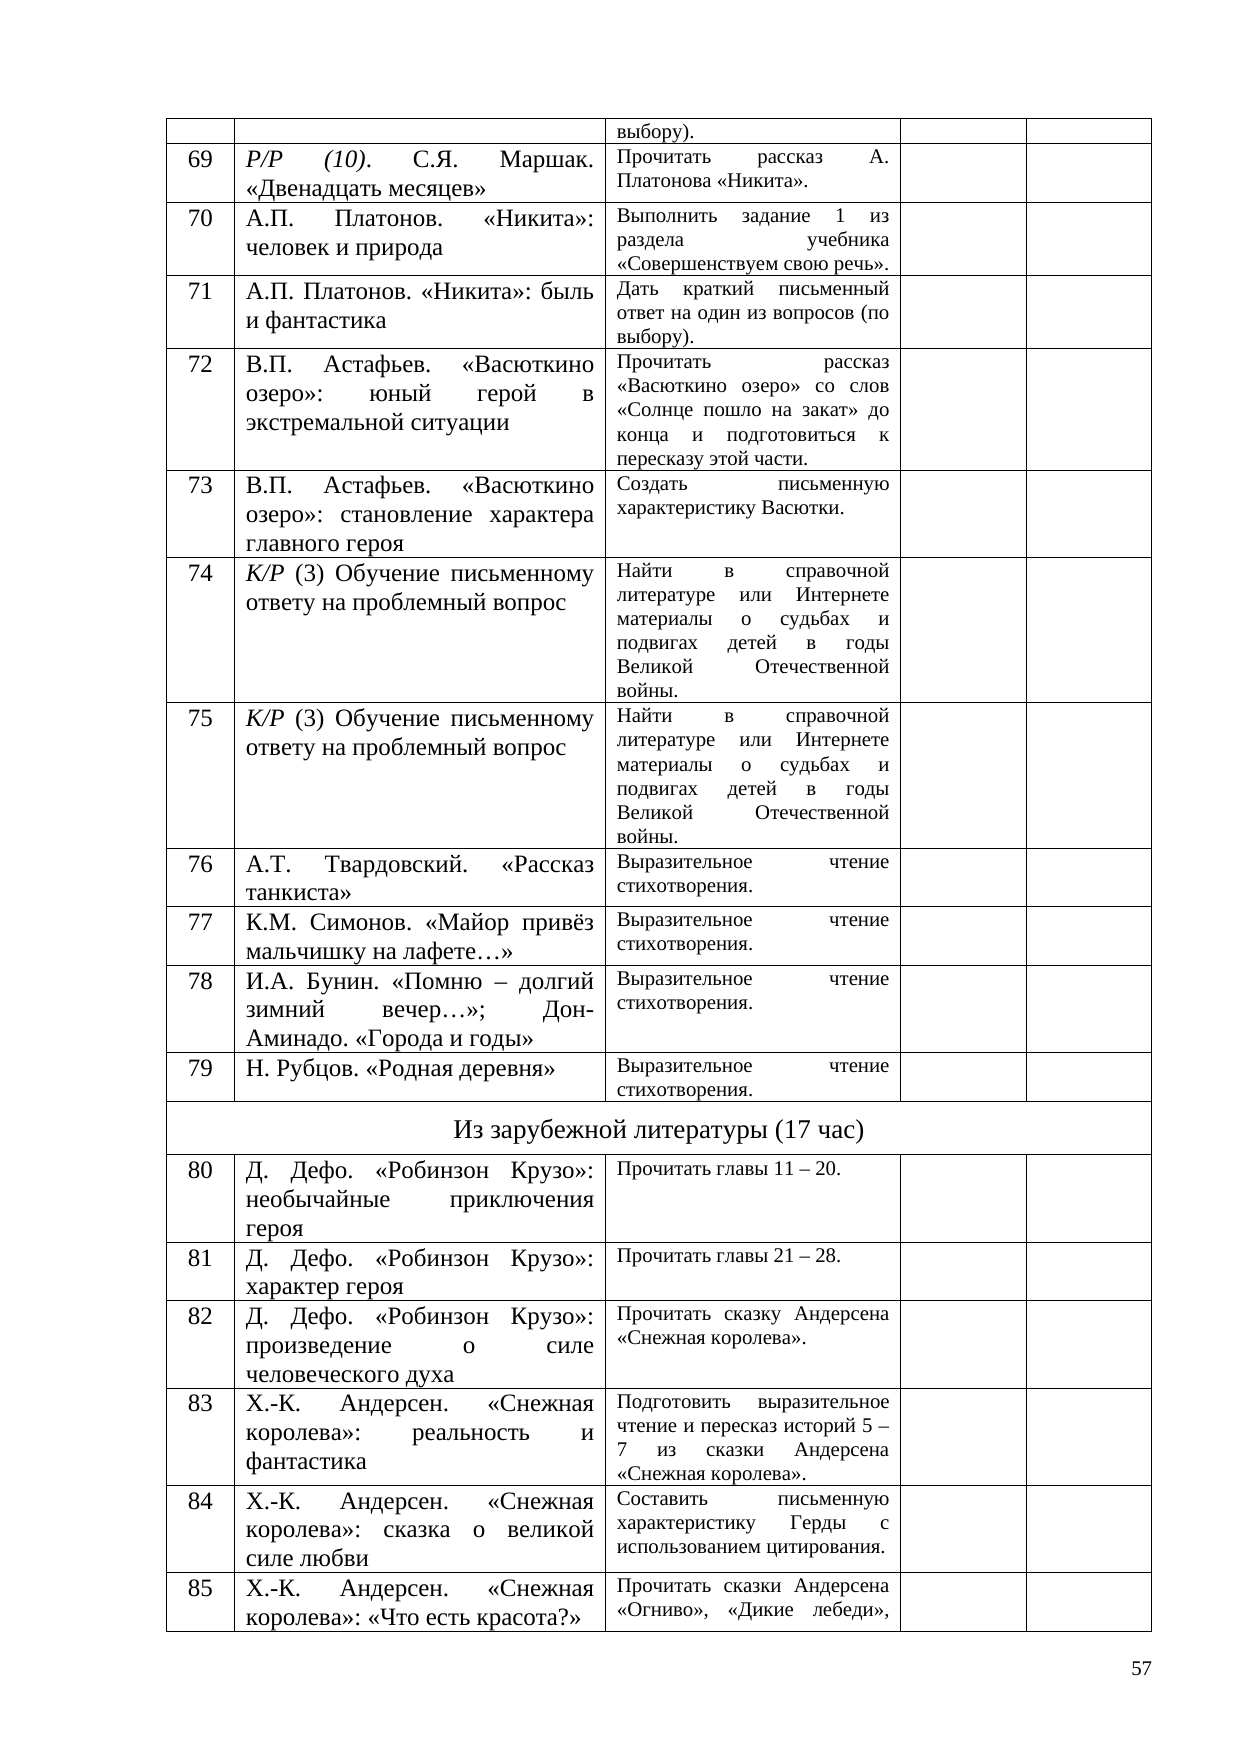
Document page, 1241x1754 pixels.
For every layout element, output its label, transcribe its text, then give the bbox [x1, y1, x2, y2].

table_cell Выразительное чтение стихотворения. [606, 849, 900, 906]
table_cell [901, 849, 1026, 906]
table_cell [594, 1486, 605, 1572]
table_cell А.П. Платонов. «Никита»: человек и природа [235, 203, 605, 275]
table_cell Создать письменную характеристику Васютки. [606, 471, 900, 557]
table_cell 80 [167, 1155, 234, 1242]
table_cell Прочитать рассказ А. Платонова «Никита». [606, 144, 900, 202]
table_cell [901, 907, 1026, 965]
table_cell 84 [167, 1486, 234, 1572]
table_cell [901, 966, 1026, 1052]
table_cell 77 [167, 907, 234, 965]
table_cell Выразительное чтение стихотворения. [606, 907, 900, 965]
table_cell [1027, 966, 1151, 1052]
table_cell [1027, 1486, 1151, 1572]
table_cell 70 [167, 203, 234, 275]
table_cell А.П. Платонов. «Никита»: быль и фантастика [235, 276, 605, 348]
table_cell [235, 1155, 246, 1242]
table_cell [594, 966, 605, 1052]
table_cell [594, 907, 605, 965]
table_cell [901, 1486, 1026, 1572]
table_cell [901, 703, 1026, 848]
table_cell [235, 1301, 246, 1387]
table_cell [1027, 1053, 1151, 1101]
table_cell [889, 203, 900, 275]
table_cell [901, 119, 1026, 143]
table_cell [901, 1243, 1026, 1300]
table_cell 76 [167, 849, 234, 906]
table_cell 73 [167, 471, 234, 557]
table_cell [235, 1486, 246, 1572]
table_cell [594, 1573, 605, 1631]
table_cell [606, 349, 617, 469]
table_cell Прочитать главы 21 – 28. [606, 1243, 900, 1300]
table_cell 83 [167, 1389, 234, 1485]
table_cell 68 [167, 119, 234, 143]
table_cell [901, 471, 1026, 557]
table_cell 82 [167, 1301, 234, 1387]
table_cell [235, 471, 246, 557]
table_cell [901, 1155, 1026, 1242]
table_cell [1027, 471, 1151, 557]
table_cell [1027, 1573, 1151, 1631]
table_cell В.П. Астафьев. «Васюткино озеро»: юный герой в экстремальной ситуации [235, 349, 605, 469]
table_cell Х.-К. Андерсен. «Снежная королева»: реальность и фантастика [235, 1389, 605, 1485]
table_cell Н. Рубцов. «Родная деревня» [235, 1053, 605, 1101]
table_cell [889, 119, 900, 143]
table_cell Прочитать сказку Андерсена «Снежная королева». [606, 1301, 900, 1387]
table_cell 69 [167, 144, 234, 202]
table_cell [1027, 558, 1151, 702]
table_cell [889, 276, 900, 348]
table_cell 78 [167, 966, 234, 1052]
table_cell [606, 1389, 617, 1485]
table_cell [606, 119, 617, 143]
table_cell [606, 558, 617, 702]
table_cell [901, 1573, 1026, 1631]
table_cell 71 [167, 276, 234, 348]
table_cell К/Р (3) Обучение письменному ответу на проблемный вопрос [235, 703, 605, 848]
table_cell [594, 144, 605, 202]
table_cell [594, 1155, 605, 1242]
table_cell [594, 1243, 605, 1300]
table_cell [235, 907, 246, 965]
table_cell Прочитать главы 11 – 20. [606, 1155, 900, 1242]
table_cell [901, 349, 1026, 469]
table_cell Выразительное чтение стихотворения. [606, 966, 900, 1052]
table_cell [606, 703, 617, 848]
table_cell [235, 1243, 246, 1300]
table_cell 81 [167, 1243, 234, 1300]
table_cell [901, 203, 1026, 275]
table_cell 74 [167, 558, 234, 702]
table_cell 85 [167, 1573, 234, 1631]
table_cell Из зарубежной литературы (17 час) [167, 1102, 1151, 1154]
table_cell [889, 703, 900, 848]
table_cell [901, 558, 1026, 702]
table_cell [1027, 1243, 1151, 1300]
table_cell [1027, 1301, 1151, 1387]
table_cell 75 [167, 703, 234, 848]
table_cell К/Р (3) Обучение письменному ответу на проблемный вопрос [235, 558, 605, 702]
table_cell Составить письменную характеристику Герды с использованием цитирования. [606, 1486, 900, 1572]
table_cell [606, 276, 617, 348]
table_cell Прочитать сказки Андерсена «Огниво», «Дикие лебеди», «Ель», «Штопальная игла». [606, 1573, 900, 1631]
table_cell [1027, 276, 1151, 348]
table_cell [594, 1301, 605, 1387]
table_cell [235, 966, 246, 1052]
table_cell 79 [167, 1053, 234, 1101]
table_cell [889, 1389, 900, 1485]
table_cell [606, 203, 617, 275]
table_cell [1027, 703, 1151, 848]
table_cell [1027, 849, 1151, 906]
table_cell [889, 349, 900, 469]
table_cell [901, 1301, 1026, 1387]
table_cell [901, 1389, 1026, 1485]
table_cell [901, 1053, 1026, 1101]
table_cell [1027, 907, 1151, 965]
table_cell [1027, 203, 1151, 275]
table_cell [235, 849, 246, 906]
table_cell [1027, 119, 1151, 143]
table_cell [1027, 144, 1151, 202]
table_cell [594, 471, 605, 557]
table_cell 72 [167, 349, 234, 469]
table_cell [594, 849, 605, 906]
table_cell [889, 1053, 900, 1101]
table_cell [1027, 349, 1151, 469]
table_cell [901, 144, 1026, 202]
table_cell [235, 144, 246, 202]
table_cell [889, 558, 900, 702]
table_cell [1027, 1155, 1151, 1242]
table_cell [1027, 1389, 1151, 1485]
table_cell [235, 119, 605, 143]
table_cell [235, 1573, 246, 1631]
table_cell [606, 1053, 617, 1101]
table_cell [901, 276, 1026, 348]
